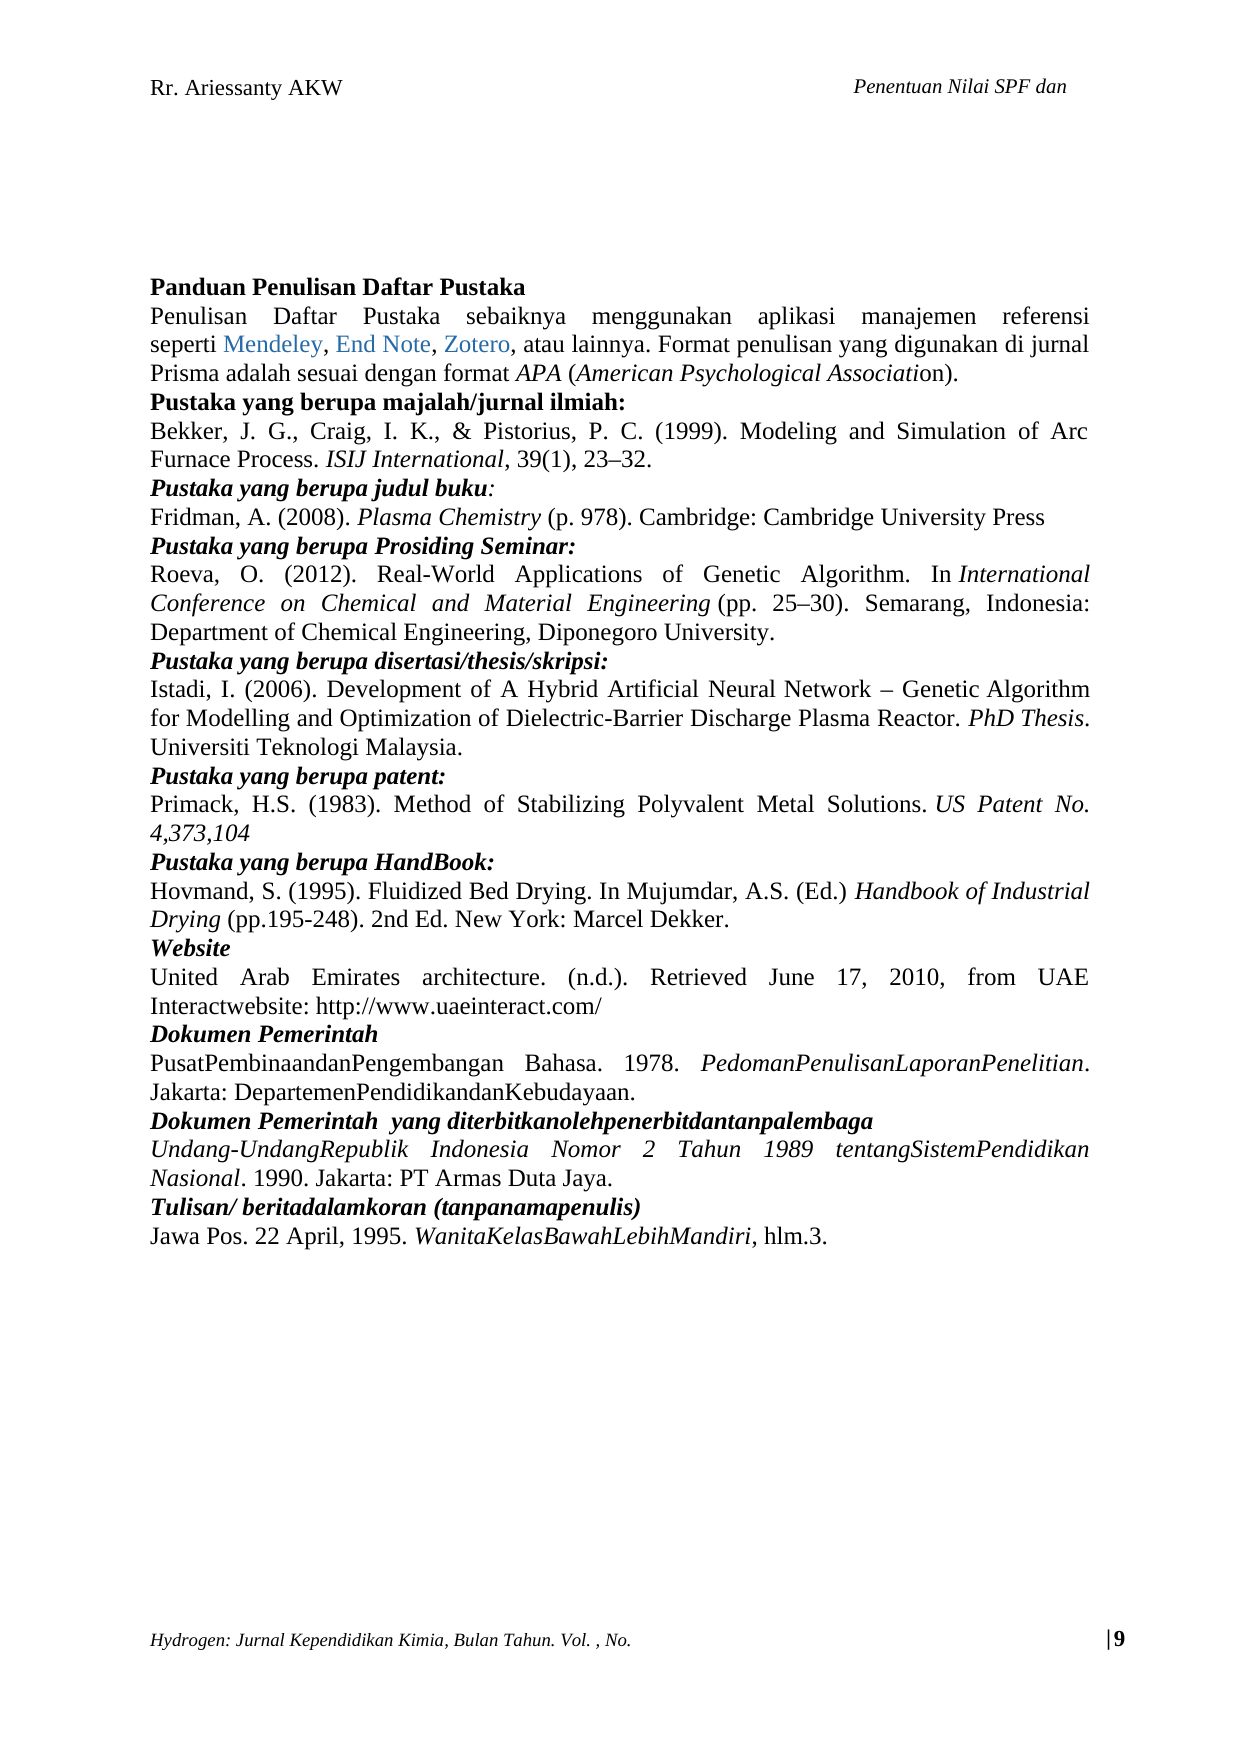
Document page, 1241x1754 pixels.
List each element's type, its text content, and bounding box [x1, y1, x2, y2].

list United Arab Emirates architecture. (n.d.). Retrieved June 17, 2010, from UAE Interactwebsite: http://www.uaeinteract.com/ [150, 962, 1090, 1019]
list Dokumen Pemerintah [150, 1019, 1090, 1048]
text Website [150, 933, 1090, 962]
text Pustaka yang berupa disertasi/thesis/skripsi: [150, 646, 1090, 674]
text Bekker, J. G., Craig, I. K., & Pistorius, P. C. (1999). Modeling and Simulation of Arc Furnace Process. ISIJ International, 39(1), 23–32. [150, 416, 1090, 473]
text Pustaka yang berupa patent: [150, 761, 1090, 789]
text Pustaka yang berupa judul buku: [150, 473, 1090, 502]
text Fridman, A. (2008). Plasma Chemistry (p. 978). Cambridge: Cambridge University Press [150, 502, 1090, 531]
text Primack, H.S. (1983). Method of Stabilizing Polyvalent Metal Solutions. US Patent No. 4,373,104 [150, 789, 1090, 847]
text Hovmand, S. (1995). Fluidized Bed Drying. In Mujumdar, A.S. (Ed.) Handbook of Industrial Drying (pp.195-248). 2nd Ed. New York: Marcel Dekker. [150, 876, 1090, 933]
text Tulisan/ beritadalamkoran (tanpanamapenulis) [150, 1192, 1090, 1221]
text PusatPembinaandanPengembangan Bahasa. 1978. PedomanPenulisanLaporanPenelitian. Jakarta: DepartemenPendidikandanKebudayaan. [150, 1048, 1090, 1106]
text Undang-UndangRepublik Indonesia Nomor 2 Tahun 1989 tentangSistemPendidikan Nasional. 1990. Jakarta: PT Armas Duta Jaya. [150, 1134, 1090, 1192]
text Pustaka yang berupa HandBook: [150, 847, 1090, 876]
text Roeva, O. (2012). Real-World Applications of Genetic Algorithm. In International Conference on Chemical and Material Engineering (pp. 25–30). Semarang, Indonesia: Department of Chemical Engineering, Diponegoro University. [150, 559, 1090, 646]
text Pustaka yang berupa Prosiding Seminar: [150, 531, 1090, 559]
text Pustaka yang berupa majalah/jurnal ilmiah: [150, 387, 1090, 416]
text Jawa Pos. 22 April, 1995. WanitaKelasBawahLebihMandiri, hlm.3. [150, 1221, 1090, 1249]
text Istadi, I. (2006). Development of A Hybrid Artificial Neural Network – Genetic Algorithm for Modelling and Optimization of Dielectric-Barrier Discharge Plasma Reactor. PhD Thesis. Universiti Teknologi Malaysia. [150, 674, 1090, 761]
text Dokumen Pemerintah yang diterbitkanolehpenerbitdantanpalembaga [150, 1106, 1090, 1134]
text Panduan Penulisan Daftar Pustaka [150, 272, 1090, 301]
text Penulisan Daftar Pustaka sebaiknya menggunakan aplikasi manajemen referensi seperti Mendeley, End Note, Zotero, atau lainnya. Format penulisan yang digunakan di jurnal Prisma adalah sesuai dengan format APA (American Psychological Association). [150, 301, 1090, 387]
